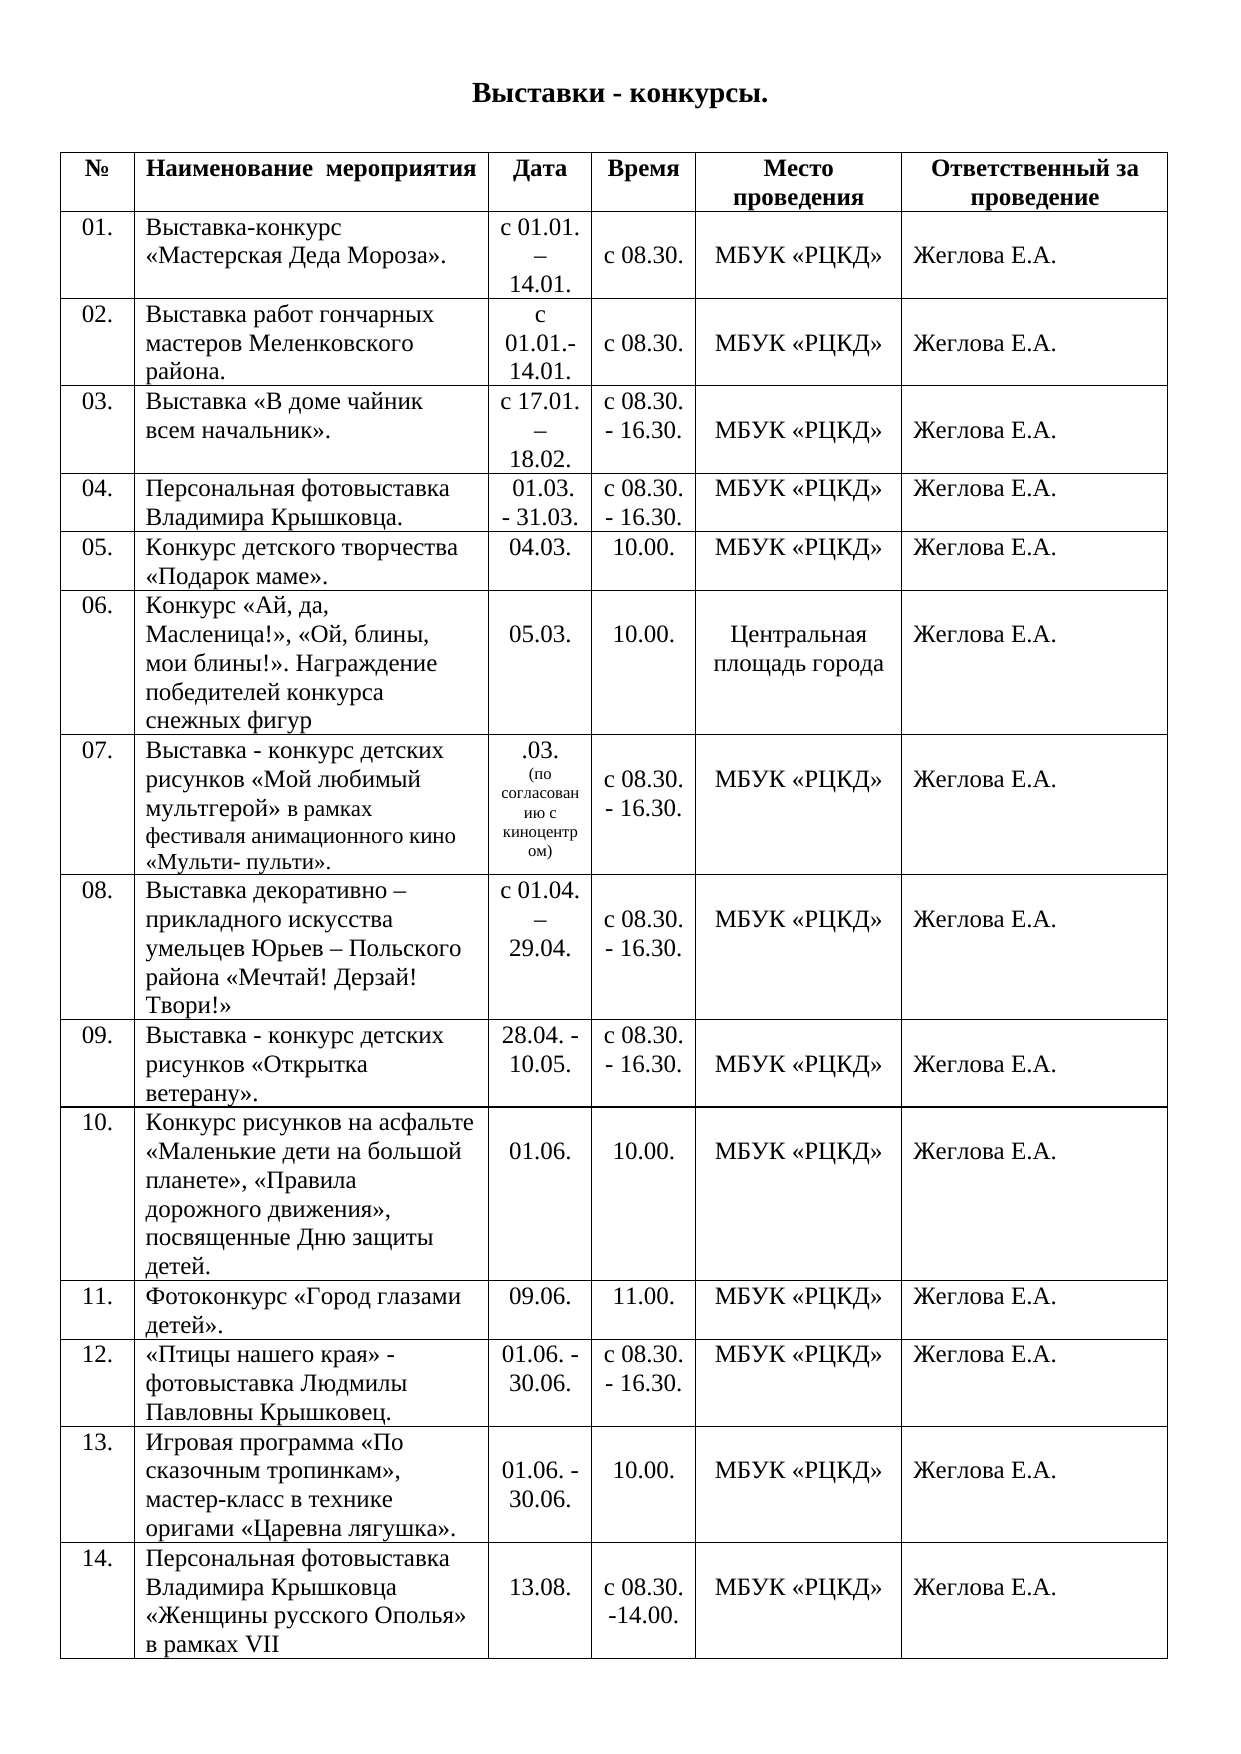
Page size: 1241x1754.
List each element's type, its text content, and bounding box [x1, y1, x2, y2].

table_cell 08. [61, 875, 134, 1019]
table_cell с 08.30. - 16.30. [592, 474, 695, 531]
table_cell 12. [61, 1340, 134, 1426]
table_cell Выставка-конкурс «Мастерская Деда Мороза». [135, 212, 488, 298]
table_cell Жеглова Е.А. [902, 1543, 1167, 1658]
table_cell Жеглова Е.А. [902, 735, 1167, 874]
table_cell МБУК «РЦКД» [696, 1427, 901, 1542]
table_cell 06. [61, 591, 134, 734]
table_cell 10.00. [592, 1427, 695, 1542]
table_cell 11. [61, 1281, 134, 1338]
table_cell 09. [61, 1020, 134, 1106]
table_cell 05.03. [489, 591, 591, 734]
table_cell Жеглова Е.А. [902, 532, 1167, 589]
table_cell Фотоконкурс «Город глазами детей». [135, 1281, 488, 1338]
table_cell 13.08. [489, 1543, 591, 1658]
table_cell Жеглова Е.А. [902, 1108, 1167, 1280]
table_cell с 08.30. - 16.30. [592, 386, 695, 472]
table_cell с 08.30. - 16.30. [592, 735, 695, 874]
table_cell 01.06. -30.06. [489, 1427, 591, 1542]
table_cell МБУК «РЦКД» [696, 1281, 901, 1338]
table_cell Игровая программа «По сказочным тропинкам», мастер-класс в технике оригами «Царевна лягушка». [135, 1427, 488, 1542]
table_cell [135, 1543, 488, 1658]
table_cell 14. [61, 1543, 134, 1658]
table_cell Жеглова Е.А. [902, 1340, 1167, 1426]
text Выставки - конкурсы. [75, 75, 1165, 108]
table_cell 28.04. - 10.05. [489, 1020, 591, 1106]
table_cell Жеглова Е.А. [902, 875, 1167, 1019]
table_cell Персональная фотовыставка Владимира Крышковца. [135, 474, 488, 531]
table_header № [61, 153, 134, 211]
table_cell Конкурс рисунков на асфальте «Маленькие дети на большой планете», «Правила дорожного движения», посвященные Дню защиты детей. [135, 1108, 488, 1280]
table_cell с 08.30. [592, 299, 695, 385]
table_cell Жеглова Е.А. [902, 386, 1167, 472]
table_cell 07. [61, 735, 134, 874]
table_cell Выставка - конкурс детских рисунков «Открытка ветерану». [135, 1020, 488, 1106]
table_cell 02. [61, 299, 134, 385]
table_cell 10.00. [592, 532, 695, 589]
table_cell 03. [61, 386, 134, 472]
table_cell МБУК «РЦКД» [696, 532, 901, 589]
table_cell МБУК «РЦКД» [696, 212, 901, 298]
table_cell Жеглова Е.А. [902, 1427, 1167, 1542]
table_cell с 01.01. – 14.01. [489, 212, 591, 298]
table_cell Выставка декоративно – прикладного искусства умельцев Юрьев – Польского района «Мечтай! Дерзай! Твори!» [135, 875, 488, 1019]
table_cell с 08.30. - 16.30. [592, 1020, 695, 1106]
table_cell .03. (по согласованию с киноцентром) [489, 735, 591, 874]
table_cell 05. [61, 532, 134, 589]
table_cell Конкурс детского творчества «Подарок маме». [135, 532, 488, 589]
table_cell с 01.01.-14.01. [489, 299, 591, 385]
table_cell 01. [61, 212, 134, 298]
table_cell 10. [61, 1108, 134, 1280]
table_cell 01.06. [489, 1108, 591, 1280]
table_cell МБУК «РЦКД» [696, 1108, 901, 1280]
table_cell Жеглова Е.А. [902, 212, 1167, 298]
table_cell Жеглова Е.А. [902, 1020, 1167, 1106]
table_cell с 08.30. -14.00. [592, 1543, 695, 1658]
table_cell Выставка работ гончарных мастеров Меленковского района. [135, 299, 488, 385]
table_cell 10.00. [592, 1108, 695, 1280]
table_cell 10.00. [592, 591, 695, 734]
table_cell с 08.30. - 16.30. [592, 1340, 695, 1426]
table_cell МБУК «РЦКД» [696, 735, 901, 874]
table_cell Конкурс «Ай, да, Масленица!», «Ой, блины, мои блины!». Награждение победителей конкурса снежных фигур [135, 591, 488, 734]
table_cell 11.00. [592, 1281, 695, 1338]
table_cell с 08.30. - 16.30. [592, 875, 695, 1019]
table_cell Выставка «В доме чайник всем начальник». [135, 386, 488, 472]
table_cell МБУК «РЦКД» [696, 1340, 901, 1426]
table_cell 09.06. [489, 1281, 591, 1338]
table_cell Центральная площадь города [696, 591, 901, 734]
table_header Дата [489, 153, 591, 211]
table_cell МБУК «РЦКД» [696, 474, 901, 531]
table_cell с 01.04. – 29.04. [489, 875, 591, 1019]
table_cell «Птицы нашего края» - фотовыставка Людмилы Павловны Крышковец. [135, 1340, 488, 1426]
table_cell 04.03. [489, 532, 591, 589]
table_cell с 17.01. – 18.02. [489, 386, 591, 472]
table_cell с 08.30. [592, 212, 695, 298]
table_cell Жеглова Е.А. [902, 1281, 1167, 1338]
table_cell 04. [61, 474, 134, 531]
table_cell Жеглова Е.А. [902, 591, 1167, 734]
table_header Время [592, 153, 695, 211]
table_cell 01.06. -30.06. [489, 1340, 591, 1426]
table_cell МБУК «РЦКД» [696, 386, 901, 472]
table_cell Жеглова Е.А. [902, 299, 1167, 385]
table_cell МБУК «РЦКД» [696, 1543, 901, 1658]
table_cell Выставка - конкурс детских рисунков «Мой любимый мультгерой» в рамках фестиваля анимационного кино «Мульти- пульти». [135, 735, 488, 874]
table_cell МБУК «РЦКД» [696, 299, 901, 385]
table_cell МБУК «РЦКД» [696, 1020, 901, 1106]
table_cell 01.03. - 31.03. [489, 474, 591, 531]
table_header Место проведения [696, 153, 901, 211]
table_cell 13. [61, 1427, 134, 1542]
table_cell МБУК «РЦКД» [696, 875, 901, 1019]
table_header Ответственный за проведение [902, 153, 1167, 211]
table_cell Жеглова Е.А. [902, 474, 1167, 531]
table_header Наименование мероприятия [135, 153, 488, 211]
